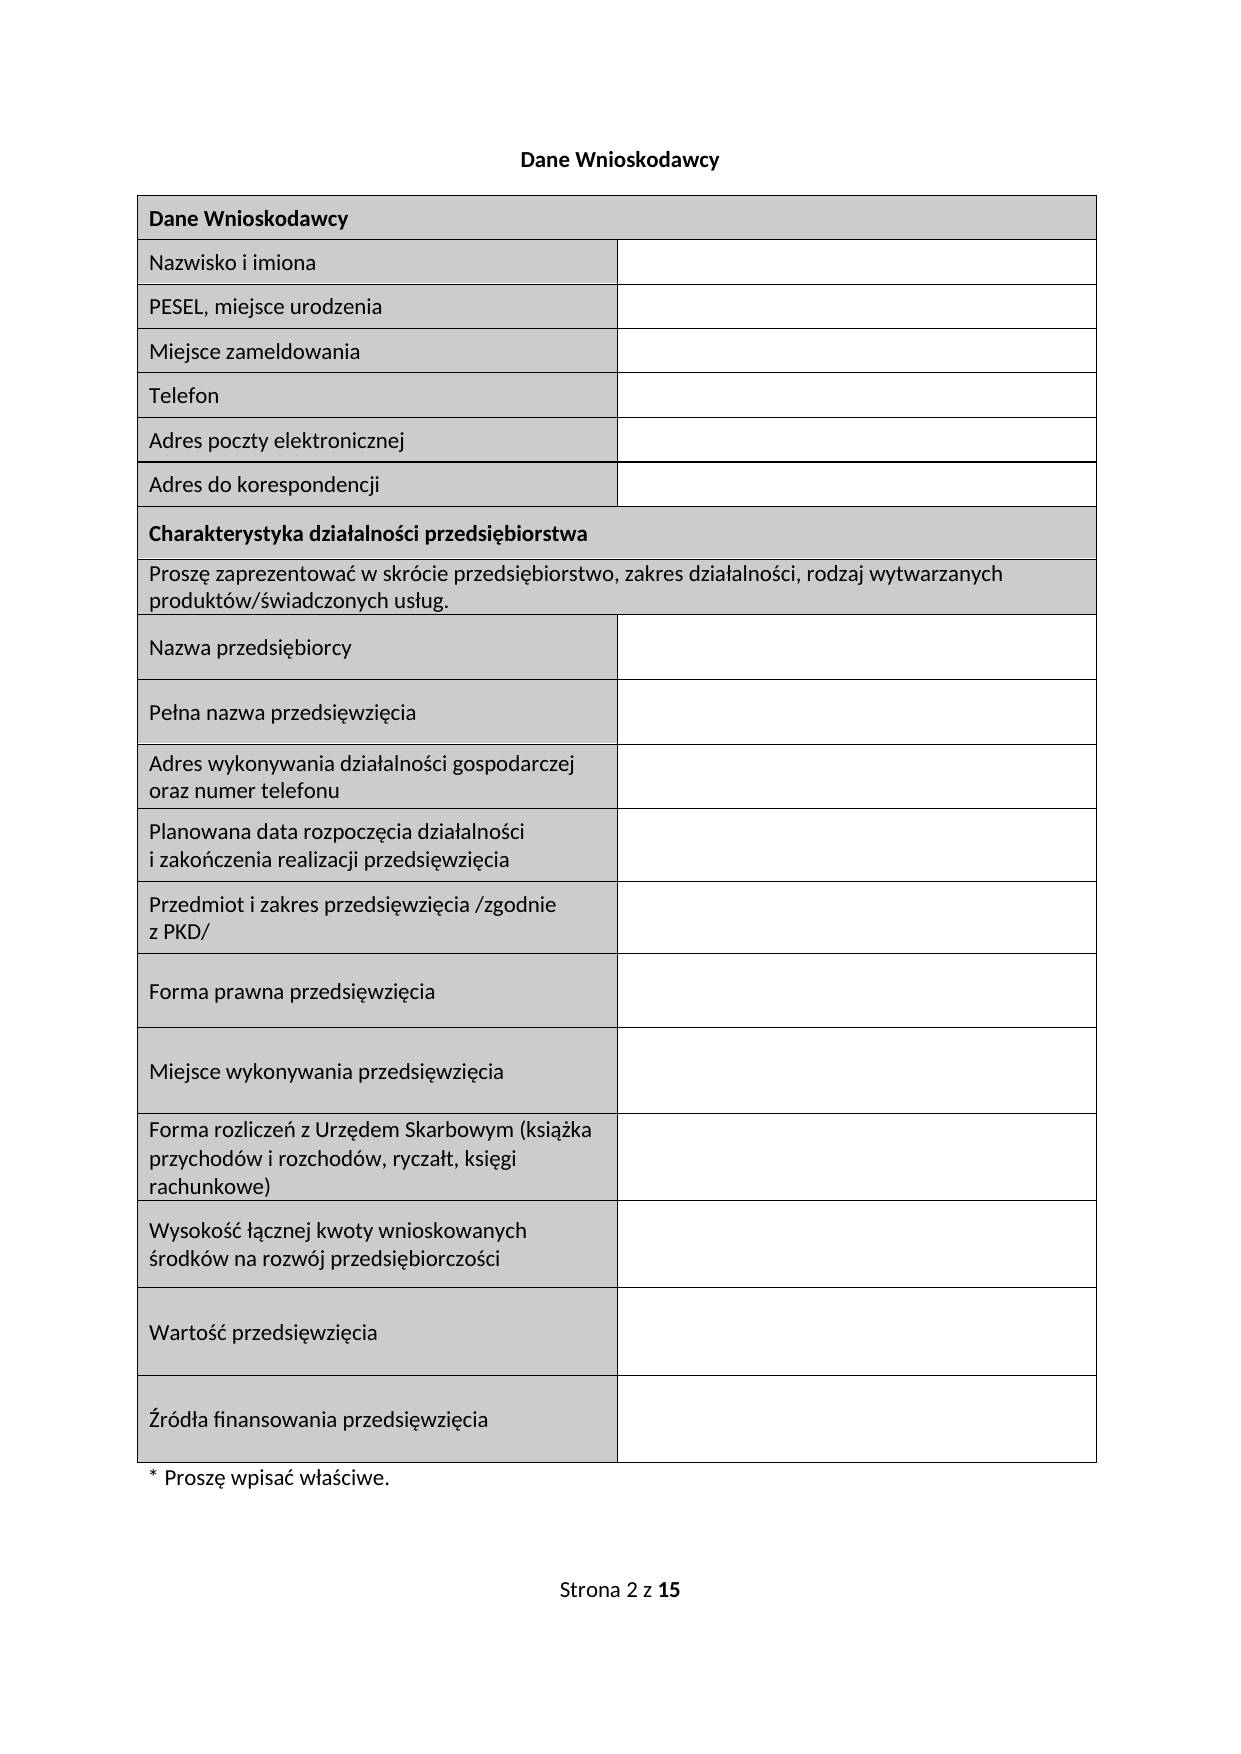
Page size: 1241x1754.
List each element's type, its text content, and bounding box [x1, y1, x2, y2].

table_cell [618, 418, 1096, 461]
table_cell Przedmiot i zakres przedsięwzięcia /zgodnie z PKD/ [138, 882, 617, 953]
table_cell Charakterystyka działalności przedsiębiorstwa [138, 507, 1096, 558]
table_cell [618, 240, 1096, 283]
table_cell Planowana data rozpoczęcia działalności i zakończenia realizacji przedsięwzięcia [138, 809, 617, 881]
table_cell [618, 745, 1096, 808]
table_cell Nazwa przedsiębiorcy [138, 615, 617, 679]
table_cell [618, 615, 1096, 679]
table_cell [618, 1028, 1096, 1113]
table_cell [618, 285, 1096, 328]
table_cell [618, 329, 1096, 372]
table_cell Forma prawna przedsięwzięcia [138, 954, 617, 1027]
table_cell Adres poczty elektronicznej [138, 418, 617, 461]
table_cell Telefon [138, 373, 617, 417]
table_cell [618, 680, 1096, 743]
table_cell Źródła finansowania przedsięwzięcia [138, 1376, 617, 1462]
table_cell [618, 1114, 1096, 1200]
table_cell [618, 809, 1096, 881]
table_cell Miejsce zameldowania [138, 329, 617, 372]
table_cell Pełna nazwa przedsięwzięcia [138, 680, 617, 743]
table_cell Forma rozliczeń z Urzędem Skarbowym (książka przychodów i rozchodów, ryczałt, księgi rachunkowe) [138, 1114, 617, 1200]
table_cell Miejsce wykonywania przedsięwzięcia [138, 1028, 617, 1113]
table_cell Adres do korespondencji [138, 463, 617, 506]
table_cell Nazwisko i imiona [138, 240, 617, 283]
table_cell PESEL, miejsce urodzenia [138, 285, 617, 328]
table_header Dane Wnioskodawcy [138, 196, 1096, 239]
table_cell [618, 1201, 1096, 1287]
table_cell [618, 463, 1096, 506]
table_cell [618, 373, 1096, 417]
table_cell Proszę zaprezentować w skrócie przedsiębiorstwo, zakres działalności, rodzaj wytwarzanych produktów/świadczonych usług. [138, 560, 1096, 614]
table_cell Wartość przedsięwzięcia [138, 1288, 617, 1375]
table_cell Adres wykonywania działalności gospodarczej oraz numer telefonu [138, 745, 617, 808]
table_cell Wysokość łącznej kwoty wnioskowanych środków na rozwój przedsiębiorczości [138, 1201, 617, 1287]
table_cell [618, 1288, 1096, 1375]
table_cell [618, 1376, 1096, 1462]
list Proszę wpisać właściwe. [147, 1463, 1153, 1491]
table_cell [618, 882, 1096, 953]
table_cell [618, 954, 1096, 1027]
text Dane Wnioskodawcy [87, 146, 1153, 173]
